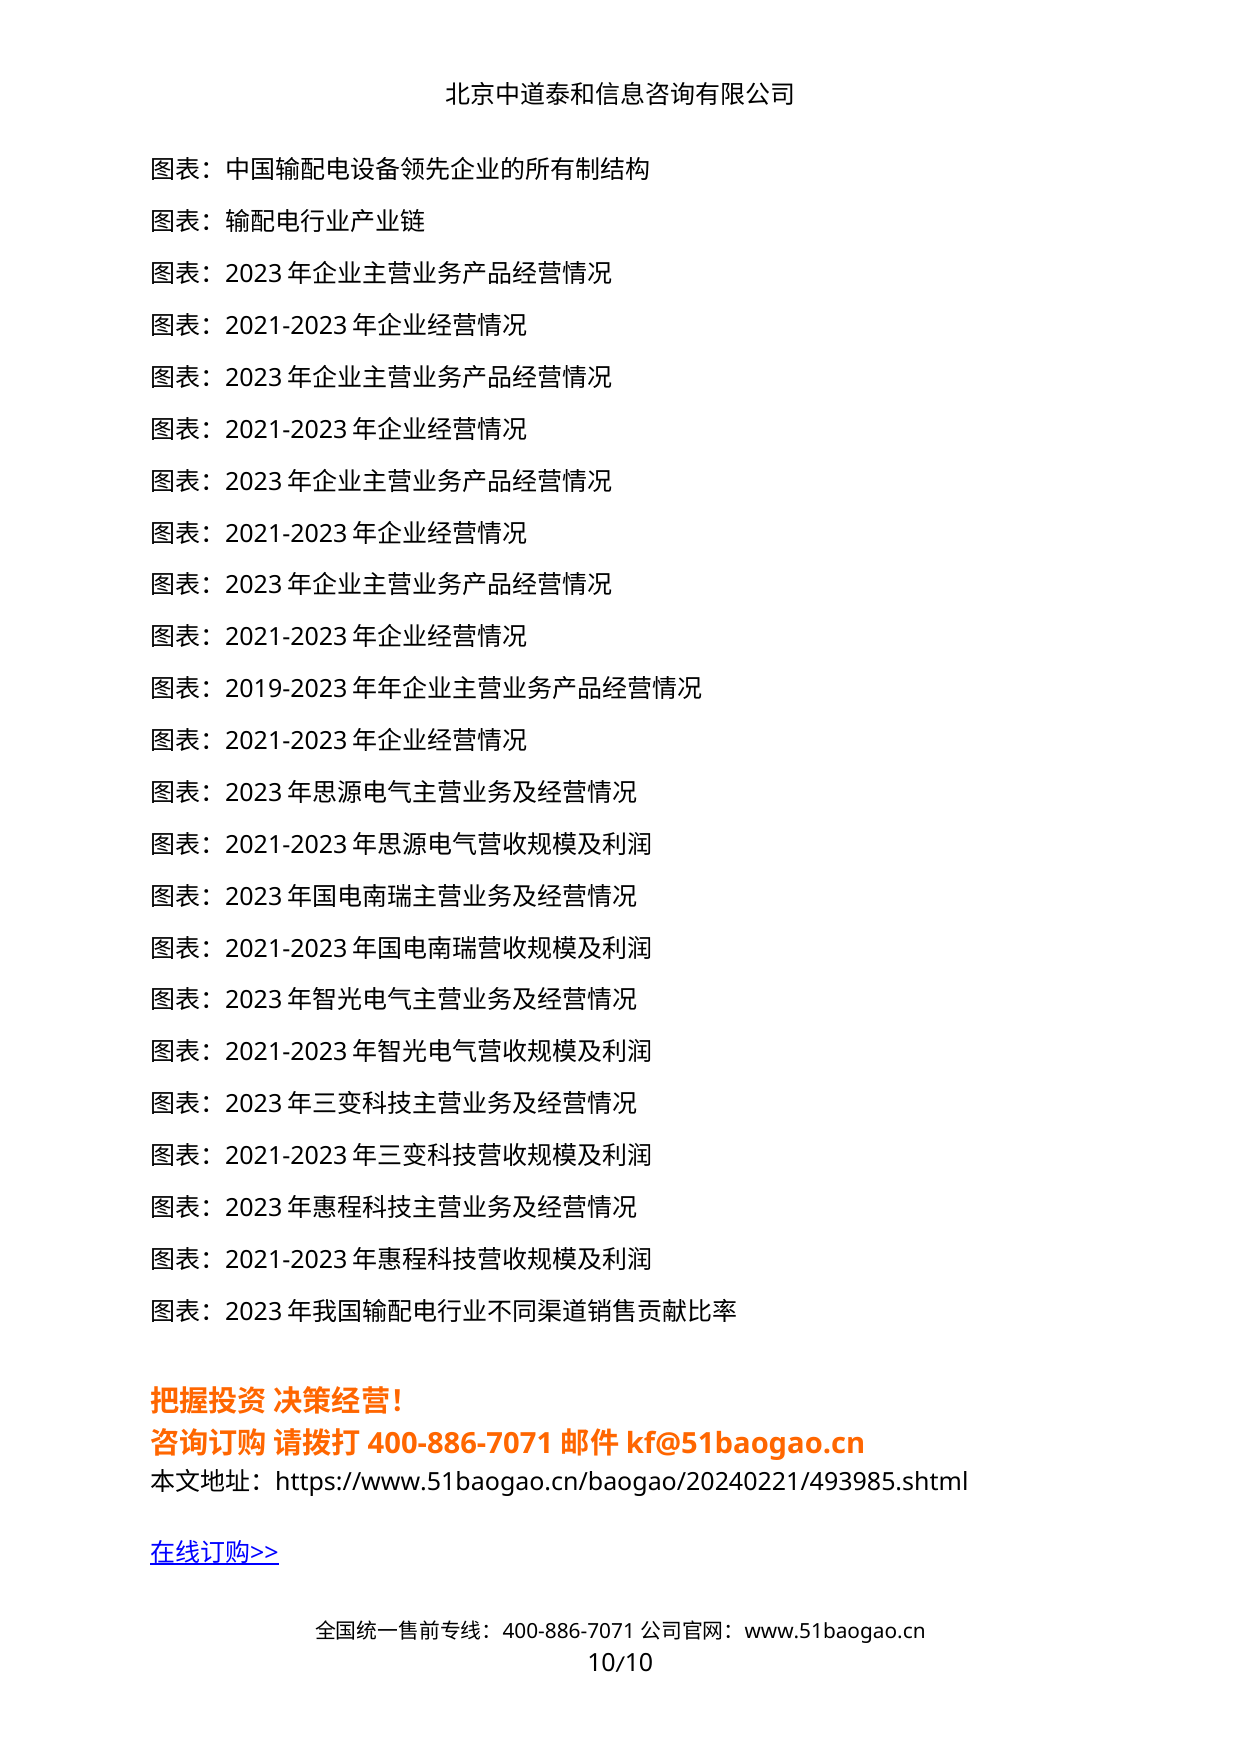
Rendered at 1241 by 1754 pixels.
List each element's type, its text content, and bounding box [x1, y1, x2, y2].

text 图表：2023年三变科技主营业务及经营情况 [150, 1084, 1090, 1120]
text 图表：2021-2023年企业经营情况 [150, 409, 1090, 446]
text 图表：2023年惠程科技主营业务及经营情况 [150, 1187, 1090, 1224]
text 图表：中国输配电设备领先企业的所有制结构 [150, 150, 1090, 186]
text 图表：2023年企业主营业务产品经营情况 [150, 461, 1090, 497]
text 图表：2021-2023年惠程科技营收规模及利润 [150, 1239, 1090, 1276]
text 图表：2023年我国输配电行业不同渠道销售贡献比率 [150, 1291, 1090, 1327]
text 在线订购>> [150, 1498, 1090, 1568]
text 图表：2023年企业主营业务产品经营情况 [150, 565, 1090, 601]
text 图表：2023年企业主营业务产品经营情况 [150, 357, 1090, 394]
text 图表：2019-2023年年企业主营业务产品经营情况 [150, 669, 1090, 705]
text 图表：输配电行业产业链 [150, 202, 1090, 238]
text 图表：2023年思源电气主营业务及经营情况 [150, 772, 1090, 809]
text 把握投资 决策经营！咨询订购 请拨打 400-886-7071 邮件 kf@51baogao.cn本文地址：https://www.51baogao.cn/baogao/20240221/493985.shtml [150, 1343, 1090, 1498]
text 图表：2021-2023年思源电气营收规模及利润 [150, 824, 1090, 861]
text 图表：2021-2023年企业经营情况 [150, 721, 1090, 757]
text 图表：2021-2023年智光电气营收规模及利润 [150, 1032, 1090, 1068]
text 图表：2021-2023年三变科技营收规模及利润 [150, 1136, 1090, 1172]
text 图表：2021-2023年企业经营情况 [150, 617, 1090, 653]
text 图表：2021-2023年企业经营情况 [150, 306, 1090, 342]
text 图表：2021-2023年企业经营情况 [150, 513, 1090, 549]
text 图表：2023年企业主营业务产品经营情况 [150, 254, 1090, 290]
text 图表：2021-2023年国电南瑞营收规模及利润 [150, 928, 1090, 964]
text 图表：2023年智光电气主营业务及经营情况 [150, 980, 1090, 1016]
text 图表：2023年国电南瑞主营业务及经营情况 [150, 876, 1090, 912]
